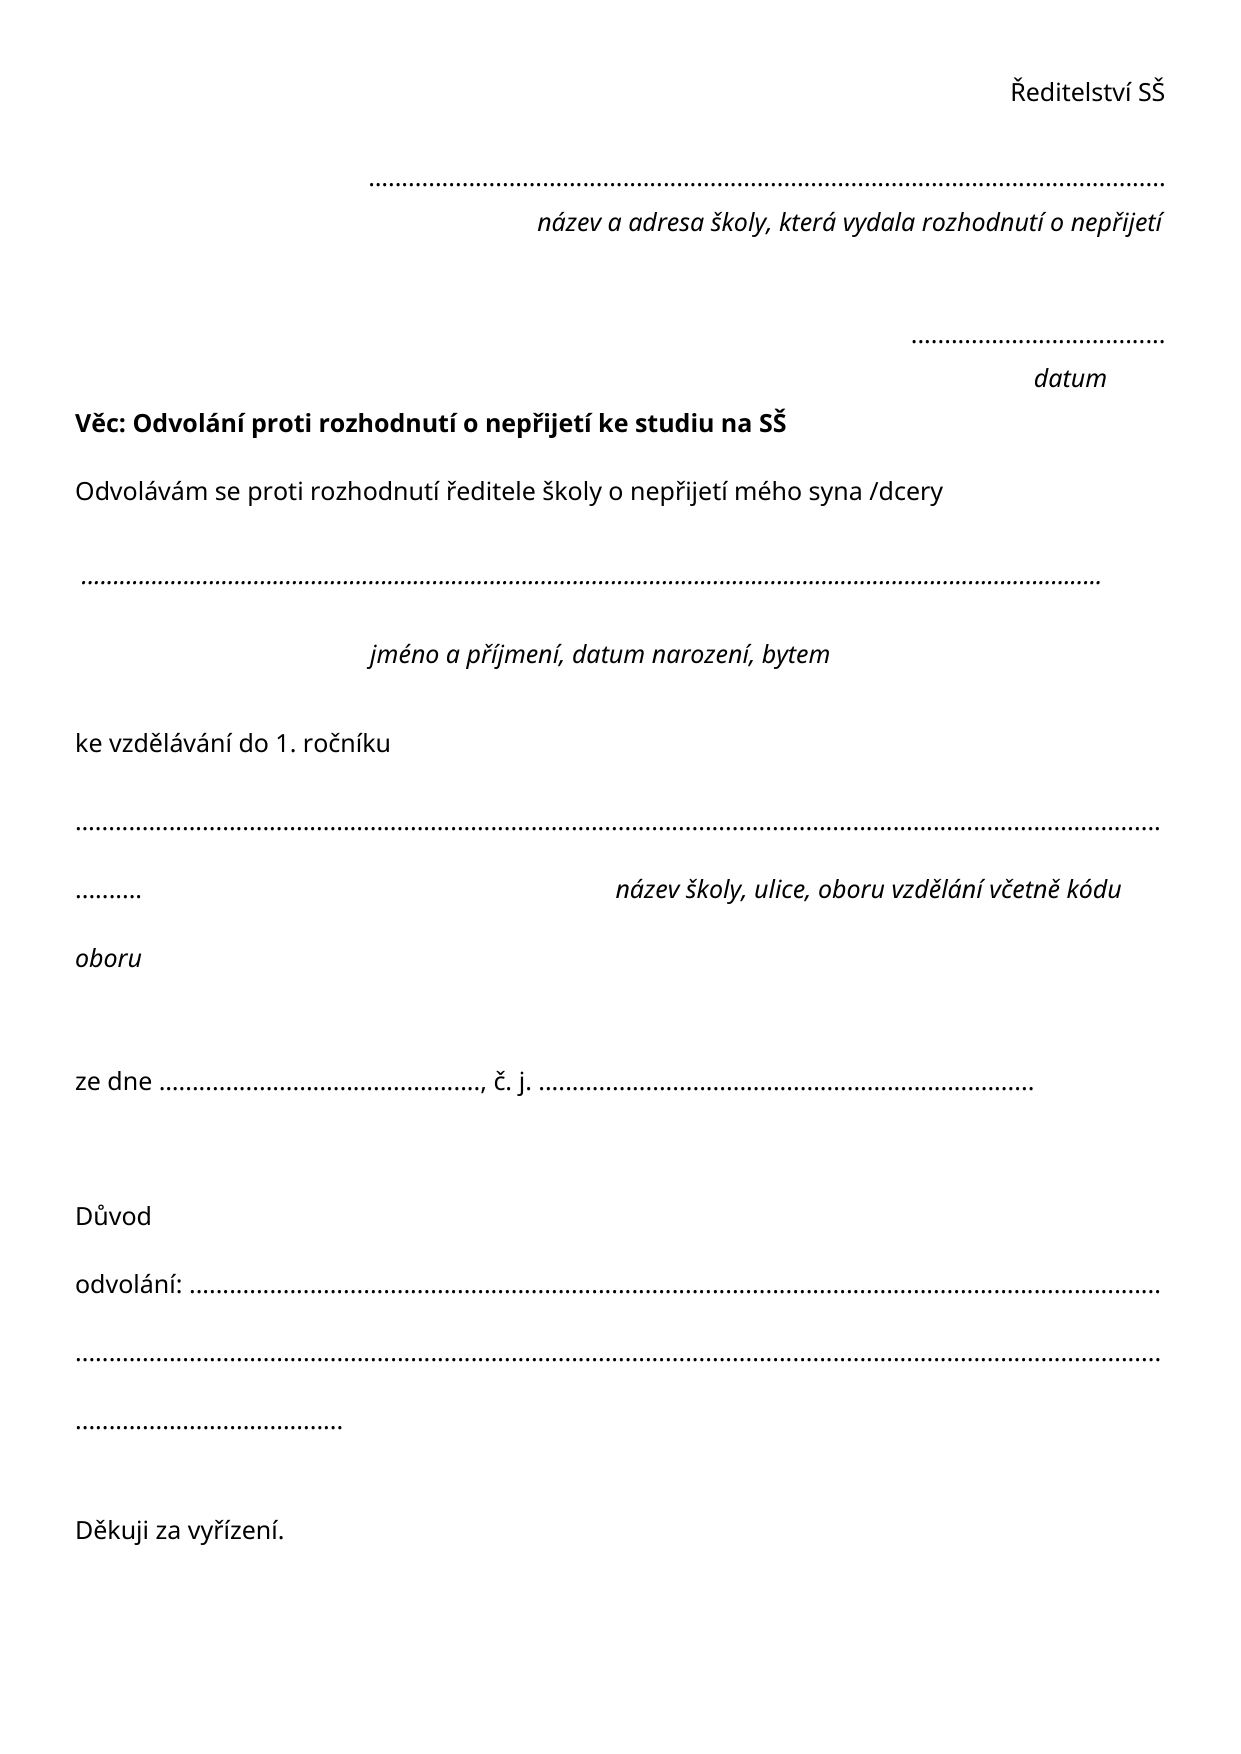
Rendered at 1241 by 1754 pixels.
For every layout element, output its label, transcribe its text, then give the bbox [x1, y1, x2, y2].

text jméno a příjmení, datum narození, bytem [296, 636, 1165, 671]
text ….................................................................................................................... [75, 160, 1165, 194]
text název a adresa školy, která vydala rozhodnutí o nepřijetí [75, 204, 1165, 238]
text ze dne …............................................., č. j. .......................................................................... [75, 1063, 1165, 1097]
text Odvolávám se proti rozhodnutí ředitele školy o nepřijetí mého syna /dcery [75, 473, 1165, 507]
text Důvod odvolání: ........................................................................................................................................................................................................................................................................................................................................................... [75, 1199, 1165, 1437]
text ...................................... [75, 316, 1165, 351]
text ................................................................................................................................................................ [75, 558, 1165, 592]
text Ředitelství SŠ [75, 75, 1165, 109]
text ke vzdělávání do 1. ročníku [75, 725, 1165, 759]
text datum [960, 361, 1165, 395]
text …......................................................................................................................................................................... název školy, ulice, oboru vzdělání včetně kódu oboru [75, 804, 1165, 974]
text Děkuji za vyřízení. [75, 1513, 1165, 1547]
text Věc: Odvolání proti rozhodnutí o nepřijetí ke studiu na SŠ [75, 405, 1165, 439]
